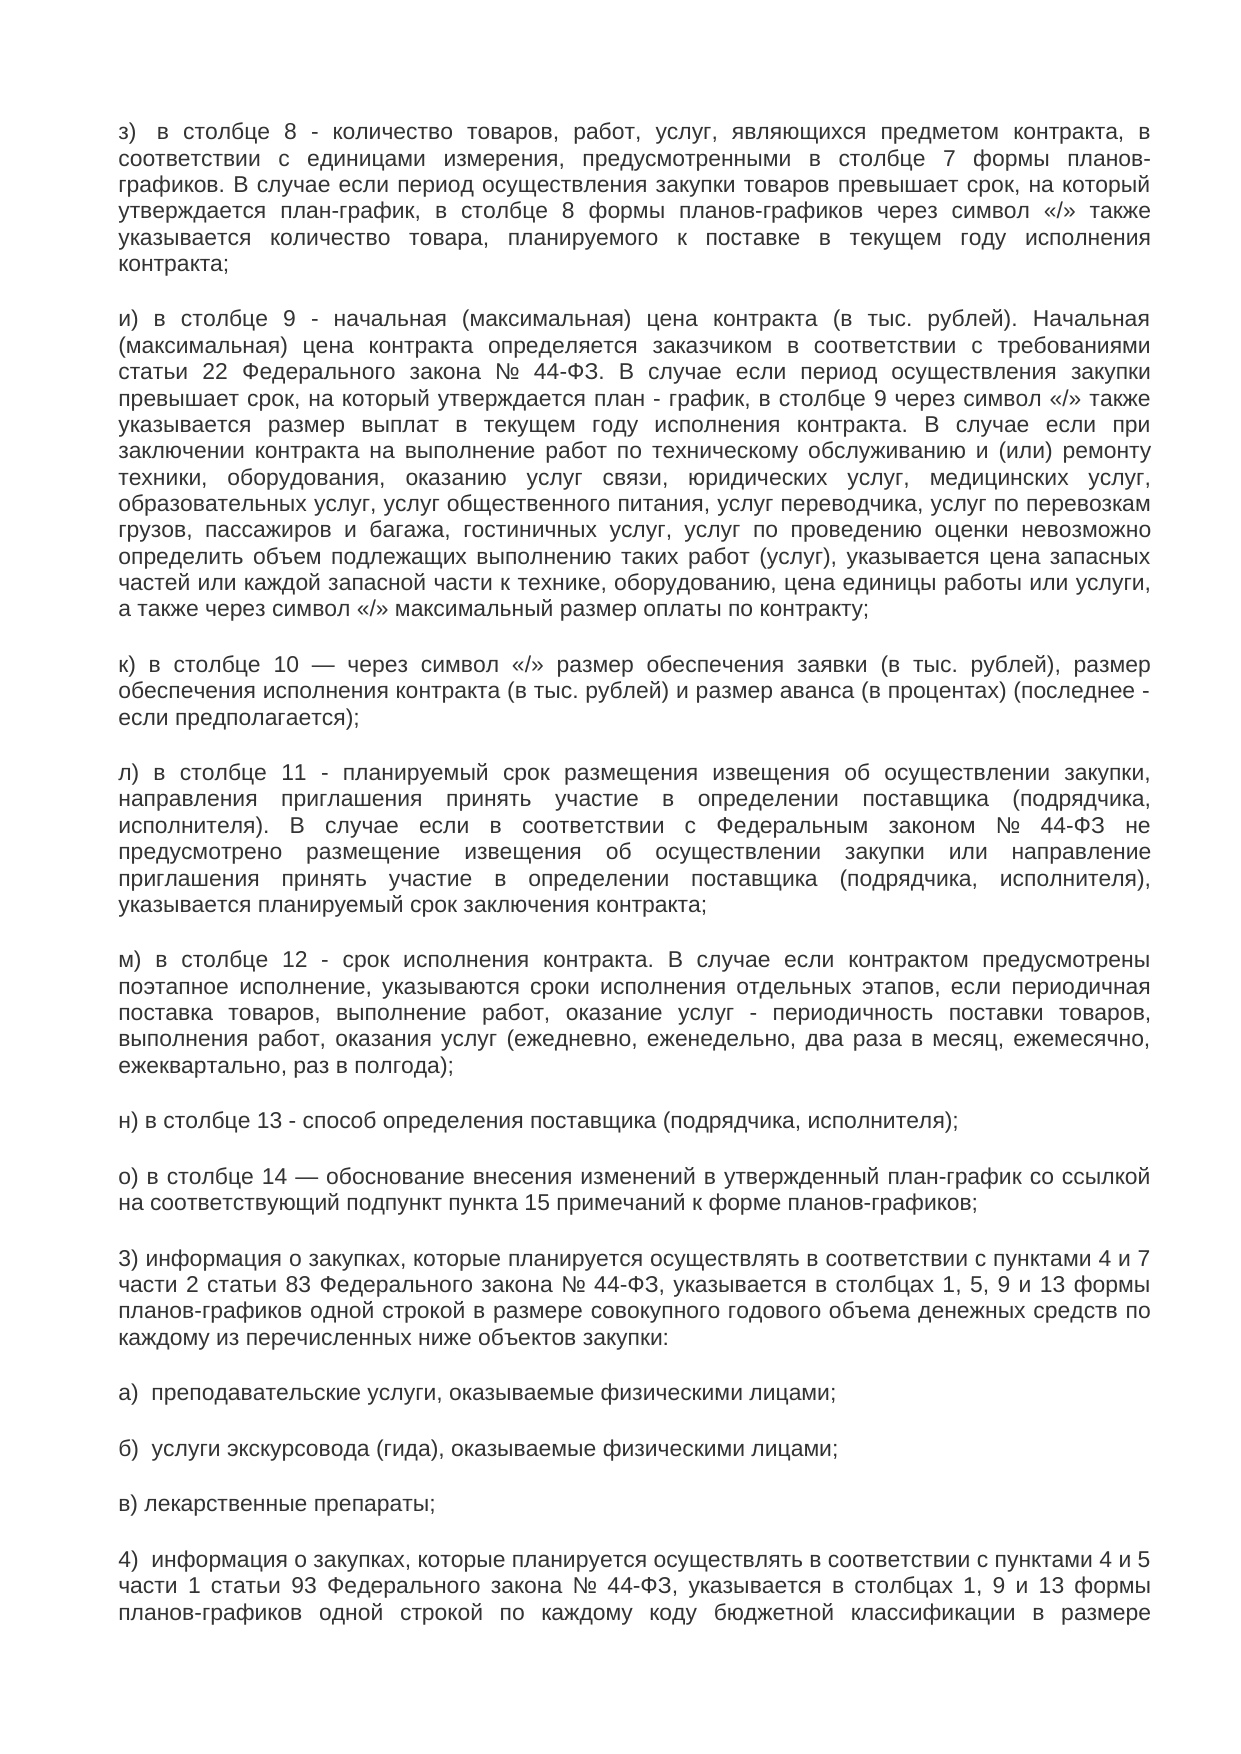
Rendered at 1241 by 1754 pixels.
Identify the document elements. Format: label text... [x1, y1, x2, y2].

text л) в столбце 11 - планируемый срок размещения извещения об осуществлении закупки, направления приглашения принять участие в определении поставщика (подрядчика, исполнителя). В случае если в соответствии с Федеральным законом № 44-ФЗ не предусмотрено размещение извещения об осуществлении закупки или направление приглашения принять участие в определении поставщика (подрядчика, исполнителя), указывается планируемый срок заключения контракта; [118, 759, 1152, 917]
text о) в столбце 14 — обоснование внесения изменений в утвержденный план-график со ссылкой на соответствующий подпункт пункта 15 примечаний к форме планов-графиков; [118, 1163, 1152, 1216]
text м) в столбце 12 - срок исполнения контракта. В случае если контрактом предусмотрены поэтапное исполнение, указываются сроки исполнения отдельных этапов, если периодичная поставка товаров, выполнение работ, оказание услуг - периодичность поставки товаров, выполнения работ, оказания услуг (ежедневно, еженедельно, два раза в месяц, ежемесячно, ежеквартально, раз в полгода); [118, 946, 1152, 1078]
text з) в столбце 8 - количество товаров, работ, услуг, являющихся предметом контракта, в соответствии с единицами измерения, предусмотренными в столбце 7 формы планов-графиков. В случае если период осуществления закупки товаров превышает срок, на который утверждается план-график, в столбце 8 формы планов-графиков через символ «/» также указывается количество товара, планируемого к поставке в текущем году исполнения контракта; [118, 118, 1152, 276]
text б) услуги экскурсовода (гида), оказываемые физическими лицами; [118, 1435, 1152, 1461]
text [118, 1546, 1152, 1625]
text в) лекарственные препараты; [118, 1490, 1152, 1517]
text 3) информация о закупках, которые планируется осуществлять в соответствии с пунктами 4 и 7 части 2 статьи 83 Федерального закона № 44-ФЗ, указывается в столбцах 1, 5, 9 и 13 формы планов-графиков одной строкой в размере совокупного годового объема денежных средств по каждому из перечисленных ниже объектов закупки: [118, 1245, 1152, 1350]
text и) в столбце 9 - начальная (максимальная) цена контракта (в тыс. рублей). Начальная (максимальная) цена контракта определяется заказчиком в соответствии с требованиями статьи 22 Федерального закона № 44-ФЗ. В случае если период осуществления закупки превышает срок, на который утверждается план - график, в столбце 9 через символ «/» также указывается размер выплат в текущем году исполнения контракта. В случае если при заключении контракта на выполнение работ по техническому обслуживанию и (или) ремонту техники, оборудования, оказанию услуг связи, юридических услуг, медицинских услуг, образовательных услуг, услуг общественного питания, услуг переводчика, услуг по перевозкам грузов, пассажиров и багажа, гостиничных услуг, услуг по проведению оценки невозможно определить объем подлежащих выполнению таких работ (услуг), указывается цена запасных частей или каждой запасной части к технике, оборудованию, цена единицы работы или услуги, а также через символ «/» максимальный размер оплаты по контракту; [118, 305, 1152, 622]
text н) в столбце 13 - способ определения поставщика (подрядчика, исполнителя); [118, 1107, 1152, 1134]
text а) преподавательские услуги, оказываемые физическими лицами; [118, 1379, 1152, 1406]
text к) в столбце 10 — через символ «/» размер обеспечения заявки (в тыс. рублей), размер обеспечения исполнения контракта (в тыс. рублей) и размер аванса (в процентах) (последнее - если предполагается); [118, 651, 1152, 730]
